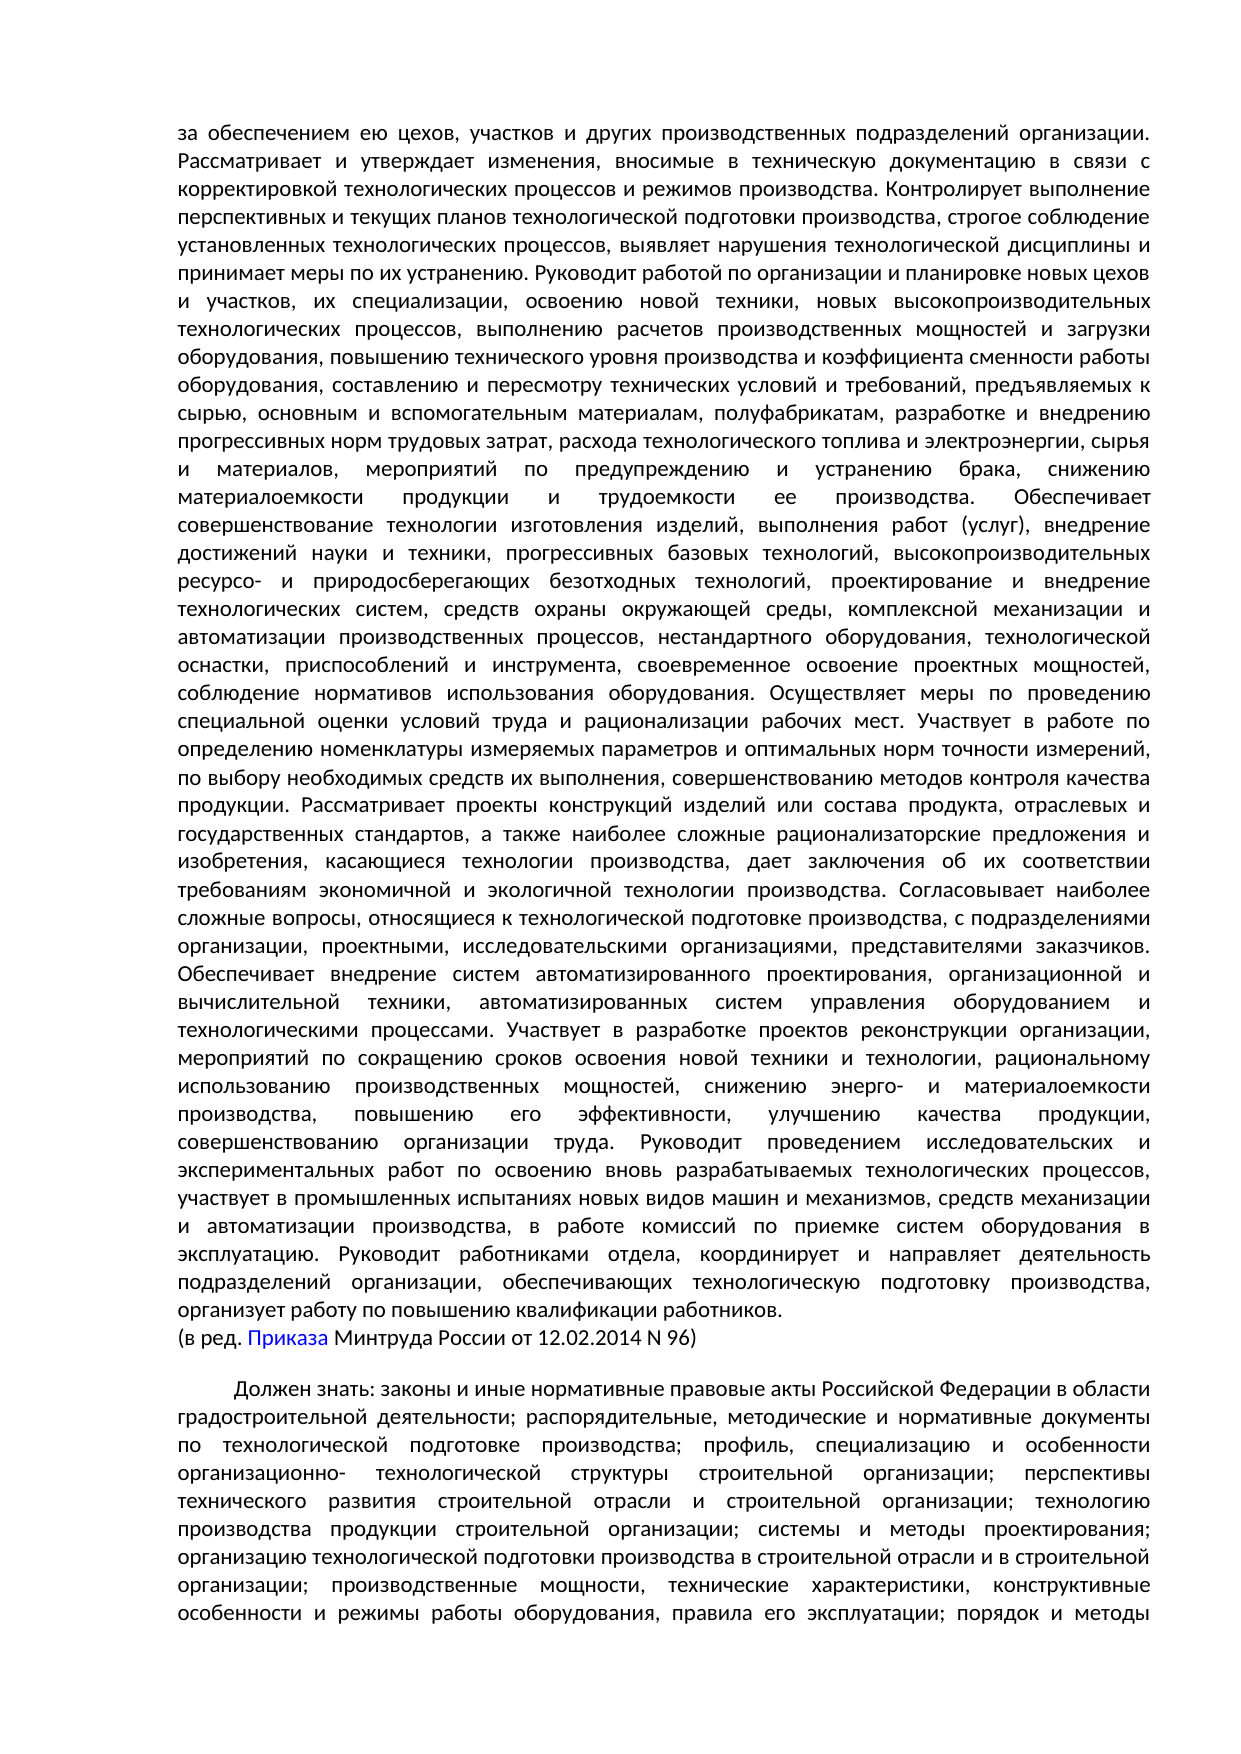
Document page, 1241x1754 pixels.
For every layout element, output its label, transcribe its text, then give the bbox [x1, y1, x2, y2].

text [177, 118, 1152, 1323]
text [177, 1374, 1152, 1626]
text (в ред. Приказа Минтруда России от 12.02.2014 N 96) [177, 1323, 1152, 1351]
